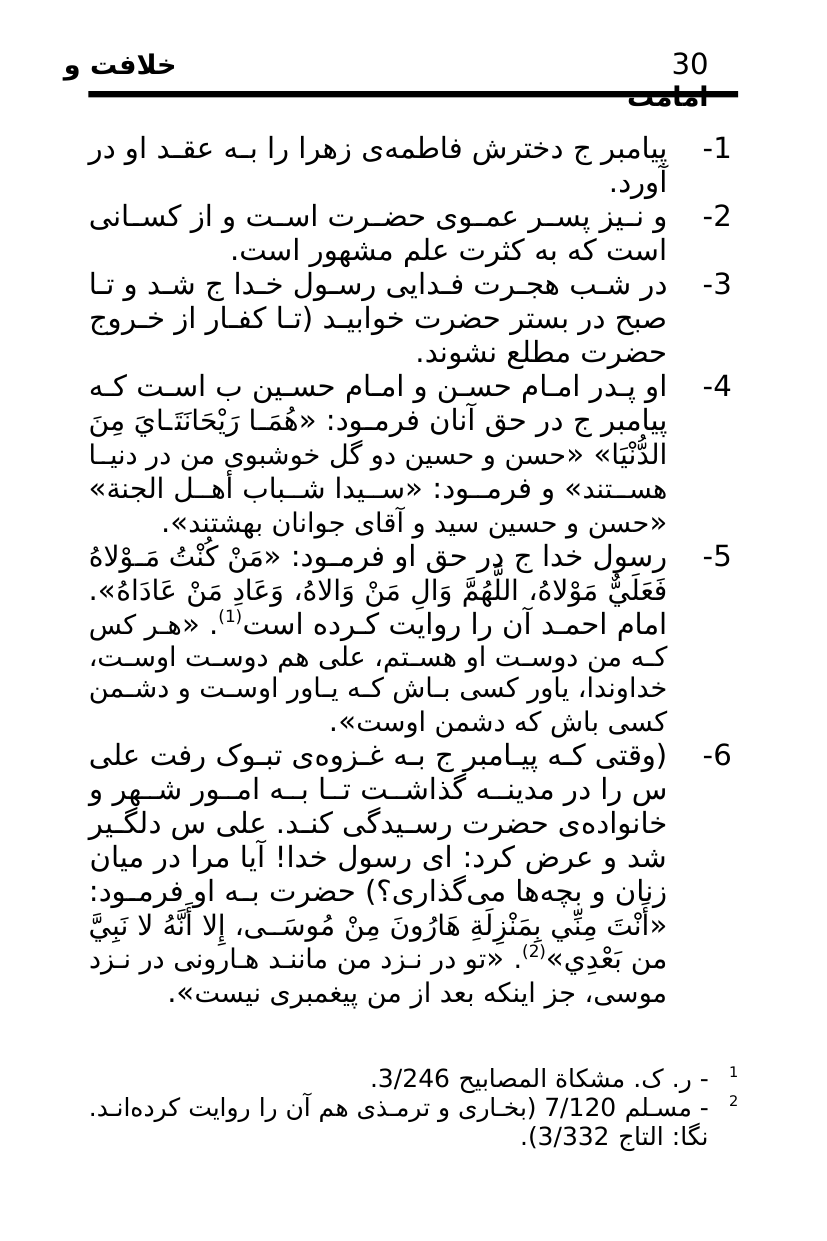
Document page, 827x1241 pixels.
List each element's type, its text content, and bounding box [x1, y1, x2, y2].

list او پدر امام حسن و امام حسین ب است که پیامبر ج در حق آنان فرمود: «هُمَا رَيْحَانَتَايَ مِنَ الدُّنْيَا» «حسن و حسین دو گل خوشبوی من در دنیا هستند» و فرمود: «سيدا شباب أهل الجنة» «حسن و حسین سید و آقای جوانان بهشتند». [89, 369, 703, 539]
list در شب هجرت فدایی رسول خدا ج شد و تا صبح در بستر حضرت خوابید (تا کفار از خروج حضرت مطلع نشوند. [89, 267, 703, 369]
list رسول خدا ج در حق او فرمود: «مَنْ كُنْتُ مَوْلاهُ فَعَلَيٌّ مَوْلاهُ، اللَّهُمَّ وَالِ مَنْ وَالاهُ، وَعَادِ مَنْ عَادَاهُ». امام احمد آن را روایت کرده است(). «هر کس که من دوست او هستم، علی هم دوست اوست، خداوندا، یاور کسی باش که یاور اوست و دشمن کسی باش که دشمن اوست». [89, 539, 703, 738]
list پیامبر ج دخترش فاطمه‌ی زهرا را به عقد او در آورد. [89, 132, 703, 199]
list و نیز پسر عموی حضرت است و از کسانی است که به کثرت علم مشهور است. [89, 199, 703, 267]
list (وقتی که پیامبر ج به غزوه‌ی تبوک رفت علی س را در مدینه گذاشت تا به امور شهر و خانواده‌ی حضرت رسیدگی کند. علی س دلگیر شد و عرض کرد: ای رسول خدا! آیا مرا در میان زنان و بچه‌ها می‌گذاری؟) حضرت به او فرمود: «أَنْتَ مِنِّي بِمَنْزِلَةِ هَارُونَ مِنْ مُوسَى، إِلا أَنَّهُ لا نَبِيَّ من بَعْدِي»(). «تو در نزد من مانند هارونی در نزد موسی، جز اینکه بعد از من پیغمبری نیست». [89, 738, 703, 1010]
